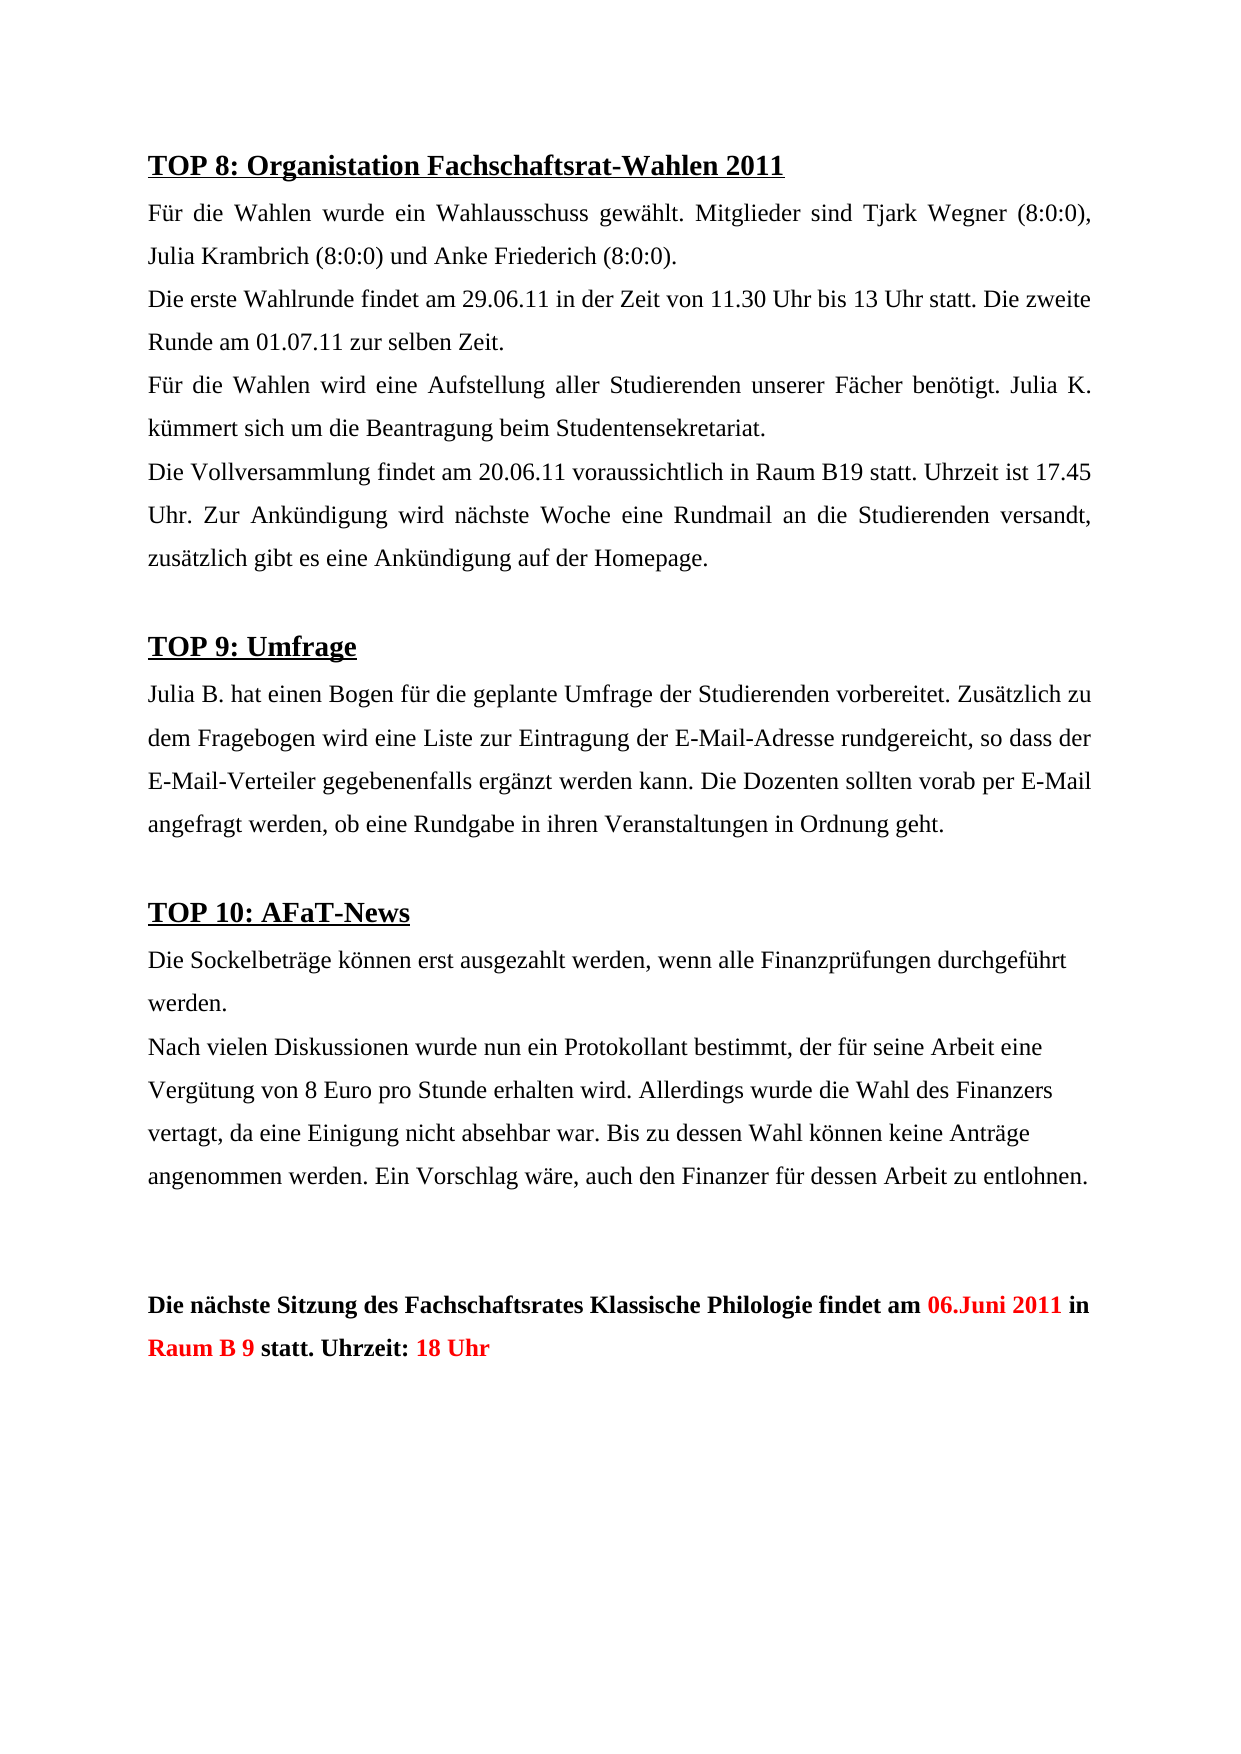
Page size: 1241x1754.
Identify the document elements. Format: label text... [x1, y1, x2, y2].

text Für die Wahlen wurde ein Wahlausschuss gewählt. Mitglieder sind Tjark Wegner (8:0:0), Julia Krambrich (8:0:0) und Anke Friederich (8:0:0). [148, 198, 1093, 270]
text Nach vielen Diskussionen wurde nun ein Protokollant bestimmt, der für seine Arbeit eine Vergütung von 8 Euro pro Stunde erhalten wird. Allerdings wurde die Wahl des Finanzers vertagt, da eine Einigung nicht absehbar war. Bis zu dessen Wahl können keine Anträge angenommen werden. Ein Vorschlag wäre, auch den Finanzer für dessen Arbeit zu entlohnen. [148, 1032, 1093, 1190]
text TOP 10: AFaT-News [148, 895, 1093, 929]
text Die Sockelbeträge können erst ausgezahlt werden, wenn alle Finanzprüfungen durchgeführt werden. [148, 945, 1093, 1017]
text Die erste Wahlrunde findet am 29.06.11 in der Zeit von 11.30 Uhr bis 13 Uhr statt. Die zweite Runde am 01.07.11 zur selben Zeit. [148, 284, 1093, 356]
text Die nächste Sitzung des Fachschaftsrates Klassische Philologie findet am 06.Juni 2011 in Raum B 9 statt. Uhrzeit: 18 Uhr [148, 1290, 1093, 1362]
text TOP 8: Organistation Fachschaftsrat-Wahlen 2011 [148, 148, 1093, 181]
text Julia B. hat einen Bogen für die geplante Umfrage der Studierenden vorbereitet. Zusätzlich zu dem Fragebogen wird eine Liste zur Eintragung der E-Mail-Adresse rundgereicht, so dass der E-Mail-Verteiler gegebenenfalls ergänzt werden kann. Die Dozenten sollten vorab per E-Mail angefragt werden, ob eine Rundgabe in ihren Veranstaltungen in Ordnung geht. [148, 679, 1093, 838]
text TOP 9: Umfrage [148, 629, 1093, 663]
text Für die Wahlen wird eine Aufstellung aller Studierenden unserer Fächer benötigt. Julia K. kümmert sich um die Beantragung beim Studentensekretariat. [148, 370, 1093, 442]
text Die Vollversammlung findet am 20.06.11 voraussichtlich in Raum B19 statt. Uhrzeit ist 17.45 Uhr. Zur Ankündigung wird nächste Woche eine Rundmail an die Studierenden versandt, zusätzlich gibt es eine Ankündigung auf der Homepage. [148, 457, 1093, 572]
